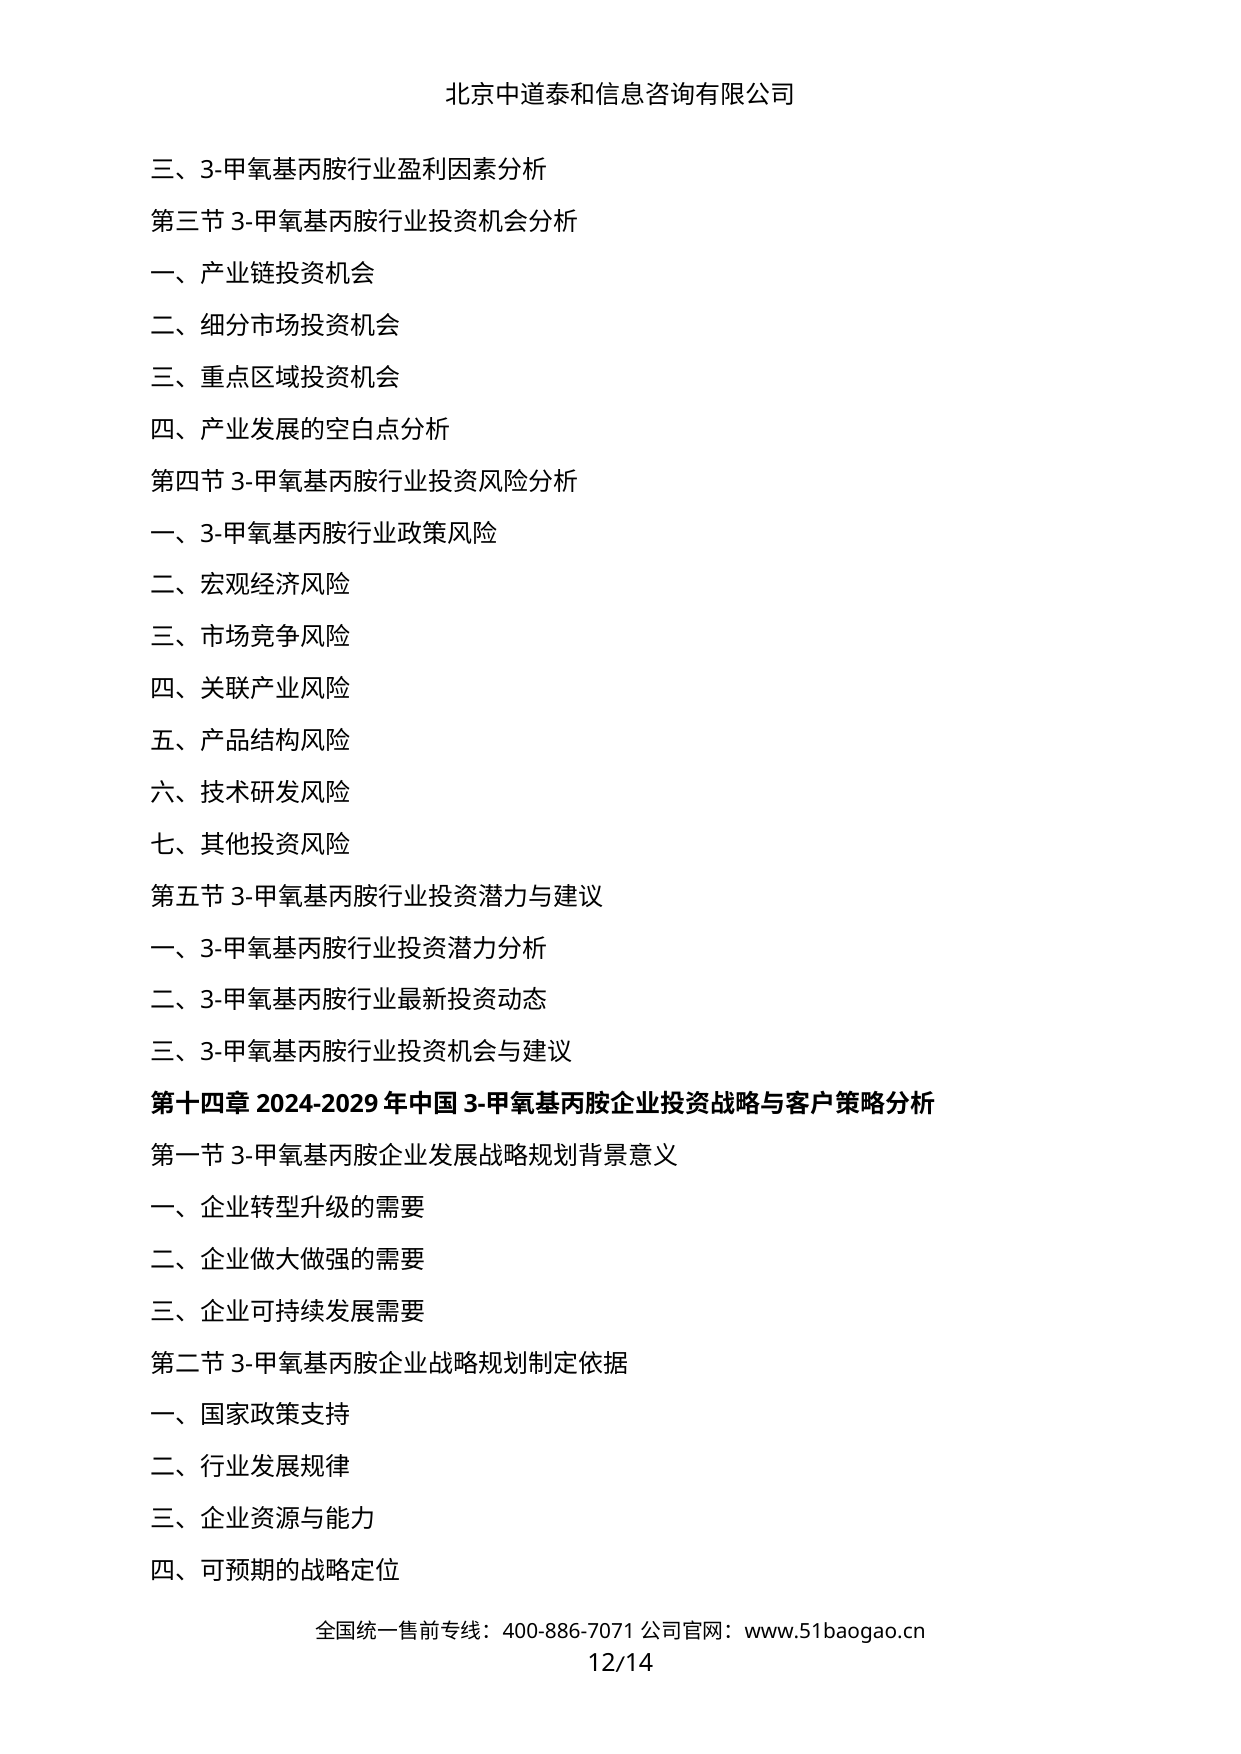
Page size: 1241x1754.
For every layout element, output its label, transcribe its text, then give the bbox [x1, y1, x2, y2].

text 二、宏观经济风险 [150, 565, 1090, 601]
text 一、3-甲氧基丙胺行业投资潜力分析 [150, 928, 1090, 964]
text 五、产品结构风险 [150, 721, 1090, 757]
text 七、其他投资风险 [150, 824, 1090, 861]
text 二、细分市场投资机会 [150, 306, 1090, 342]
text 二、行业发展规律 [150, 1447, 1090, 1483]
text 四、产业发展的空白点分析 [150, 409, 1090, 446]
text 三、企业可持续发展需要 [150, 1291, 1090, 1327]
text 六、技术研发风险 [150, 772, 1090, 809]
text 第四节 3-甲氧基丙胺行业投资风险分析 [150, 461, 1090, 497]
text 四、关联产业风险 [150, 669, 1090, 705]
text 第一节 3-甲氧基丙胺企业发展战略规划背景意义 [150, 1136, 1090, 1172]
text 三、3-甲氧基丙胺行业投资机会与建议 [150, 1032, 1090, 1068]
text 三、企业资源与能力 [150, 1499, 1090, 1535]
text 二、企业做大做强的需要 [150, 1239, 1090, 1276]
text 第十四章 2024-2029年中国3-甲氧基丙胺企业投资战略与客户策略分析 [150, 1084, 1090, 1120]
text 第二节 3-甲氧基丙胺企业战略规划制定依据 [150, 1343, 1090, 1379]
text 第三节 3-甲氧基丙胺行业投资机会分析 [150, 202, 1090, 238]
text 三、3-甲氧基丙胺行业盈利因素分析 [150, 150, 1090, 186]
text 一、企业转型升级的需要 [150, 1187, 1090, 1224]
text 一、国家政策支持 [150, 1395, 1090, 1431]
text 四、可预期的战略定位 [150, 1551, 1090, 1587]
text 三、重点区域投资机会 [150, 357, 1090, 394]
text 三、市场竞争风险 [150, 617, 1090, 653]
text 第五节 3-甲氧基丙胺行业投资潜力与建议 [150, 876, 1090, 912]
text 一、3-甲氧基丙胺行业政策风险 [150, 513, 1090, 549]
text 一、产业链投资机会 [150, 254, 1090, 290]
text 二、3-甲氧基丙胺行业最新投资动态 [150, 980, 1090, 1016]
